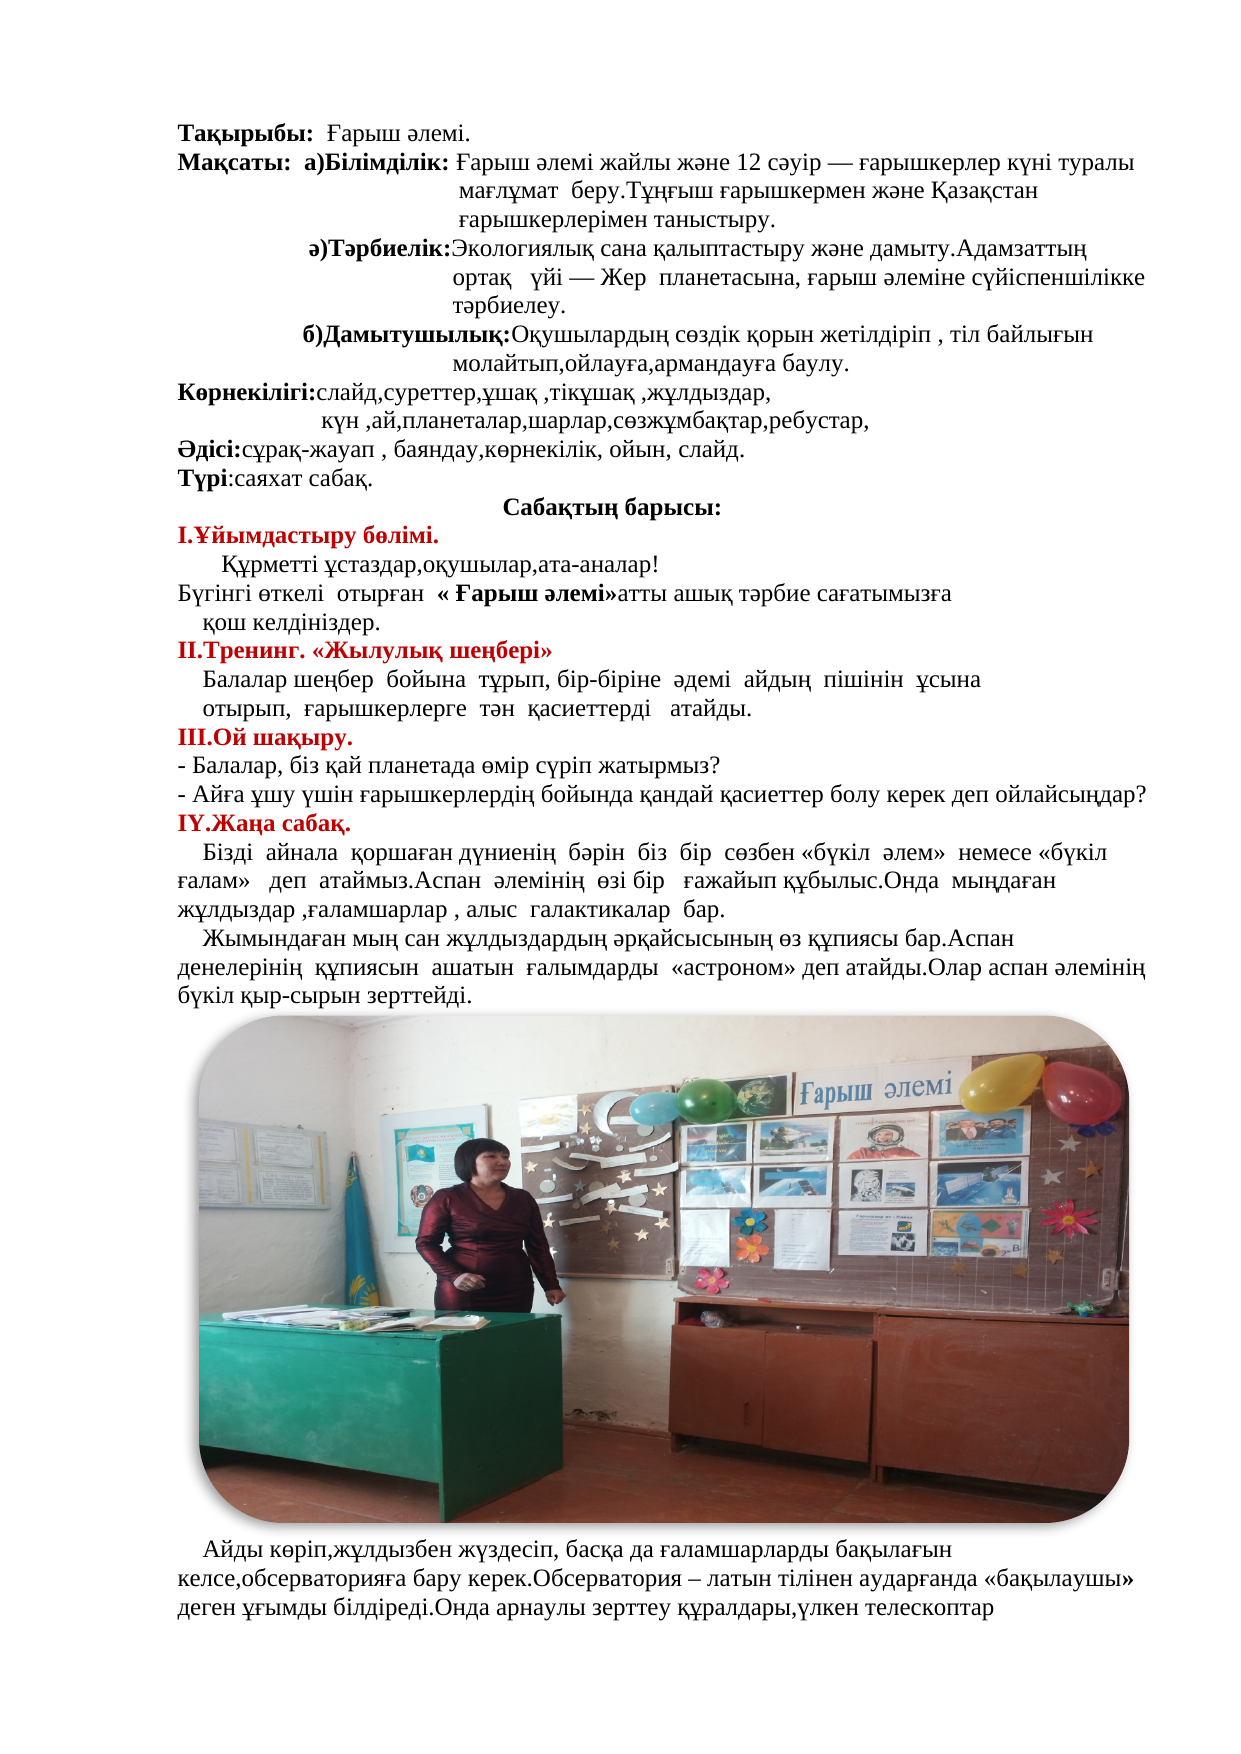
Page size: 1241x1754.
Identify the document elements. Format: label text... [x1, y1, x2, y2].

text Көрнекілігі:слайд,суреттер,ұшақ ,тікұшақ ,жұлдыздар, [177, 377, 1152, 406]
text молайтып,ойлауға,армандауға баулу. [177, 348, 1152, 377]
text Бүгінгі өткелі отырған « Ғарыш әлемі»атты ашық тәрбие сағатымызға [177, 578, 1152, 607]
text Әдісі:сұрақ-жауап , баяндау,көрнекілік, ойын, слайд. [177, 434, 1152, 463]
text мағлұмат беру.Тұңғыш ғарышкермен және Қазақстан [177, 176, 1152, 204]
text ә)Тәрбиелік:Экологиялық сана қалыптастыру және дамыту.Адамзаттың [177, 233, 1152, 262]
text Түрі:саяхат сабақ. [177, 463, 1152, 492]
text Құрметті ұстаздар,оқушылар,ата-аналар! [177, 549, 1152, 578]
text б)Дамытушылық:Оқушылардың сөздік қорын жетілдіріп , тіл байлығын [177, 319, 1152, 348]
text отырып, ғарышкерлерге тән қасиеттерді атайды. ІІІ.Ой шақыру. - Балалар, біз қай планетада өмір сүріп жатырмыз? - Айға ұшу үшін ғарышкерлердің бойында қандай қасиеттер болу керек деп ойлайсыңдар? [177, 693, 1152, 808]
text күн ,ай,планеталар,шарлар,сөзжұмбақтар,ребустар, [177, 406, 1152, 434]
text Тақырыбы: Ғарыш әлемі. Мақсаты: а)Білімділік: Ғарыш әлемі жайлы және 12 сәуір — ғарышкерлер күні туралы [177, 118, 1152, 176]
text ғарышкерлерімен таныстыру. [177, 204, 1152, 233]
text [177, 1534, 1152, 1621]
text Сабақтың барысы: [177, 492, 1152, 521]
text ІҮ.Жаңа сабақ. [177, 808, 1152, 837]
text қош келдініздер. ІІ.Тренинг. «Жылулық шеңбері» Балалар шеңбер бойына тұрып, бір-біріне әдемі айдың пішінін ұсына [177, 607, 1152, 693]
text тәрбиелеу. [177, 291, 1152, 319]
picture [199, 1015, 1130, 1523]
text І.Ұйымдастыру бөлімі. [177, 521, 1152, 549]
text Бізді айнала қоршаған дүниенің бәрін біз бір сөзбен «бүкіл әлем» немесе «бүкіл ғалам» деп атаймыз.Аспан әлемінің өзі бір ғажайып құбылыс.Онда мыңдаған жұлдыздар ,ғаламшарлар , алыс галактикалар бар. [177, 837, 1152, 923]
text ортақ үйі — Жер планетасына, ғарыш әлеміне сүйіспеншілікке [177, 262, 1152, 291]
text Жымындаған мың сан жұлдыздардың әрқайсысының өз құпиясы бар.Аспан денелерінің құпиясын ашатын ғалымдарды «астроном» деп атайды.Олар аспан әлемінің бүкіл қыр-сырын зерттейді. [177, 923, 1152, 1009]
